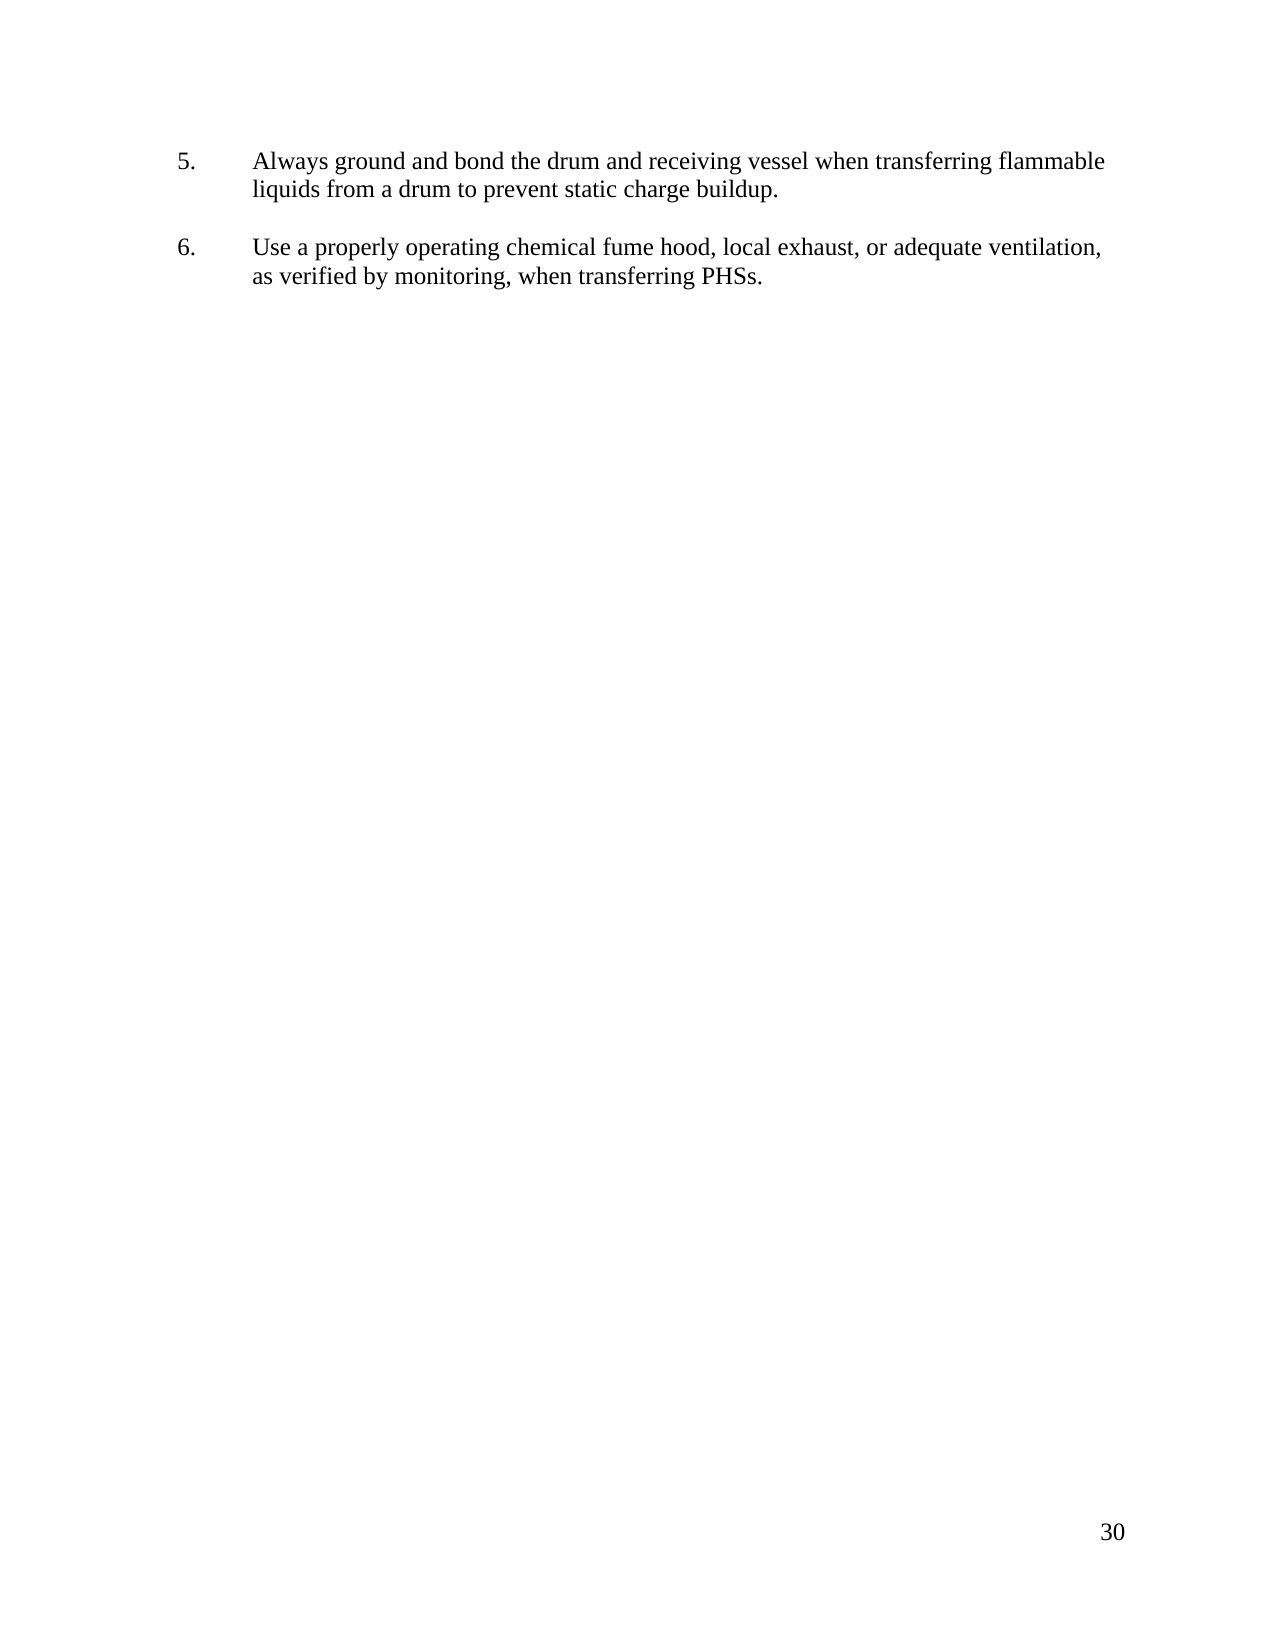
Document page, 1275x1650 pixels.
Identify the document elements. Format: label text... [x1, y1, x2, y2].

list Always ground and bond the drum and receiving vessel when transferring flammable liquids from a drum to prevent static charge buildup. [177, 146, 1125, 203]
list Use a properly operating chemical fume hood, local exhaust, or adequate ventilation, as verified by monitoring, when transferring PHSs. [177, 232, 1125, 289]
